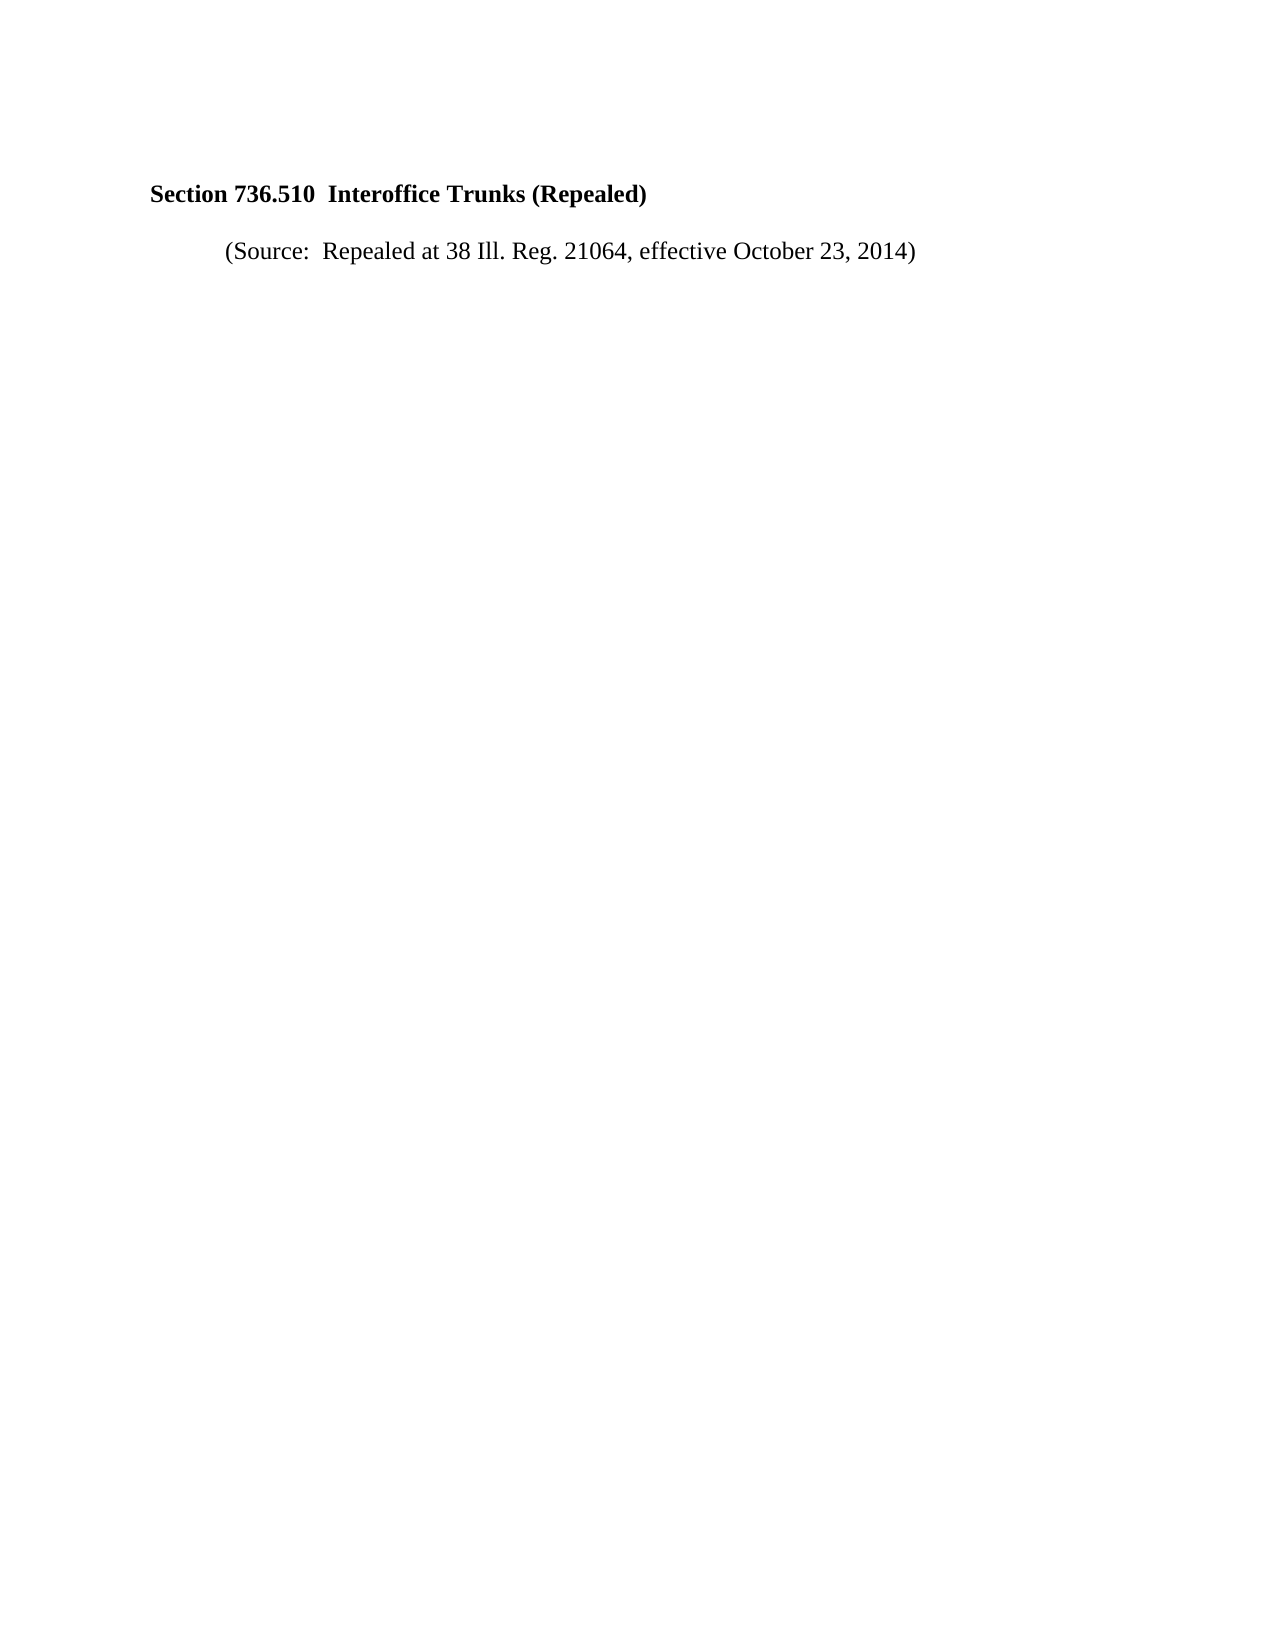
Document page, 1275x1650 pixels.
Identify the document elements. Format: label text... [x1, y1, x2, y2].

text (Source: Repealed at 38 Ill. Reg. 21064, effective October 23, 2014) [225, 236, 1125, 265]
text Section 736.510 Interoffice Trunks (Repealed) [150, 179, 1125, 207]
